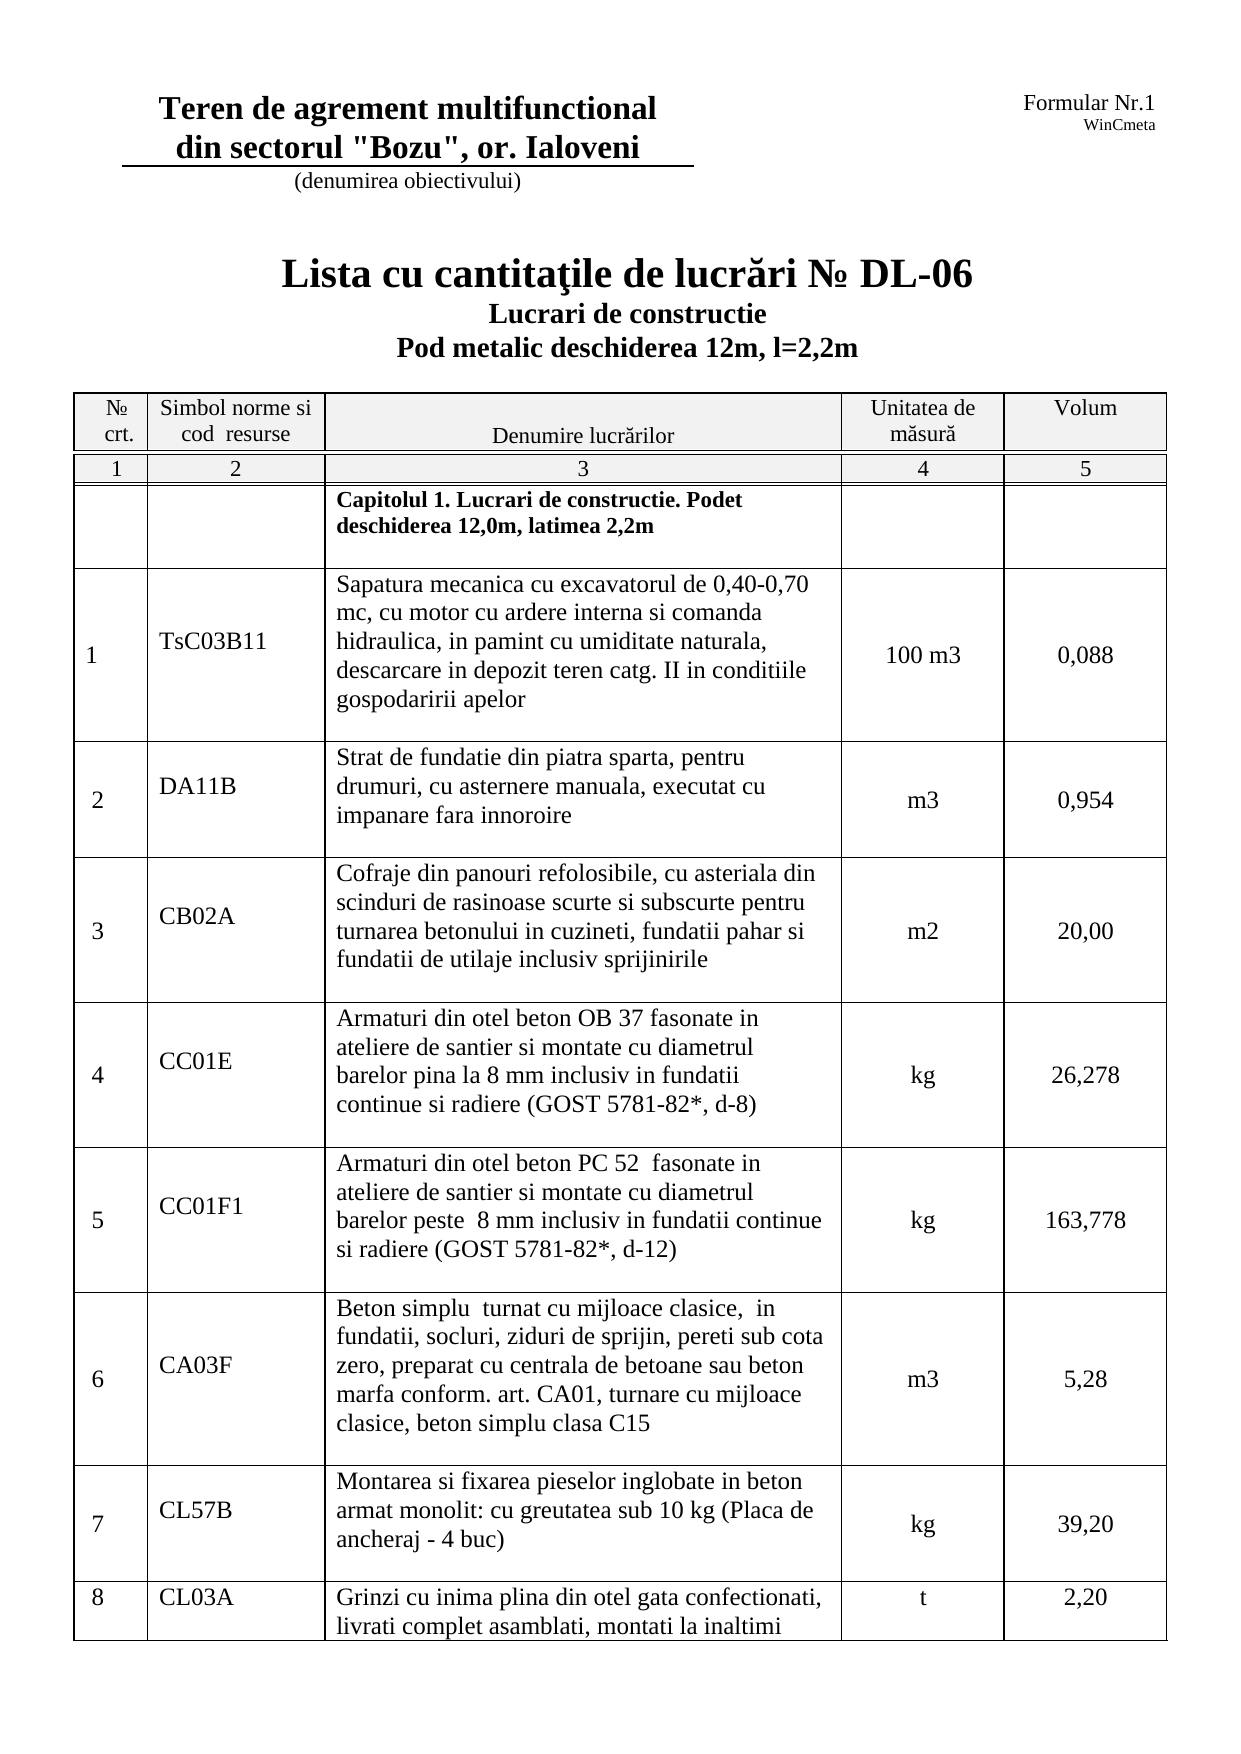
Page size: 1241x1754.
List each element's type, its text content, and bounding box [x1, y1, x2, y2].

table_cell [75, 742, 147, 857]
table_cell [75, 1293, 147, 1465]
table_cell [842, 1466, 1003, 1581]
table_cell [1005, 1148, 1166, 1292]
text Pod metalic deschiderea 12m, l=2,2m [133, 330, 1122, 363]
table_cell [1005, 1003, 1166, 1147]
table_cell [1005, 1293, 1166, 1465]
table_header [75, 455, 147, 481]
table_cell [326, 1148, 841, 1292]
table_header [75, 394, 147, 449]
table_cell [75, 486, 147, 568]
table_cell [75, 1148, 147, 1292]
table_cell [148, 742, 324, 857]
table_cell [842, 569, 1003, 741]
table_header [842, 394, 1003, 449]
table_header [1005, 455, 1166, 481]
text Lucrari de constructie [133, 296, 1122, 330]
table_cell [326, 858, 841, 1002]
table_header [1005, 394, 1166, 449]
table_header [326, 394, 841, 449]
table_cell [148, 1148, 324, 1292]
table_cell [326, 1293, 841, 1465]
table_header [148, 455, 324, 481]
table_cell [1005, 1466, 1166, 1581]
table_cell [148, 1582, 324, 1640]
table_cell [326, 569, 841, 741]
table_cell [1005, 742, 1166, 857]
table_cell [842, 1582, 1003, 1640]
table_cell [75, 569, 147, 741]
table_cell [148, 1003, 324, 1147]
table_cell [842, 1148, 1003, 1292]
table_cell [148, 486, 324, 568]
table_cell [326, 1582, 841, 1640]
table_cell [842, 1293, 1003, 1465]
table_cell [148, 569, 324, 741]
text Lista cu cantitaţile de lucrări № DL-06 [133, 248, 1122, 296]
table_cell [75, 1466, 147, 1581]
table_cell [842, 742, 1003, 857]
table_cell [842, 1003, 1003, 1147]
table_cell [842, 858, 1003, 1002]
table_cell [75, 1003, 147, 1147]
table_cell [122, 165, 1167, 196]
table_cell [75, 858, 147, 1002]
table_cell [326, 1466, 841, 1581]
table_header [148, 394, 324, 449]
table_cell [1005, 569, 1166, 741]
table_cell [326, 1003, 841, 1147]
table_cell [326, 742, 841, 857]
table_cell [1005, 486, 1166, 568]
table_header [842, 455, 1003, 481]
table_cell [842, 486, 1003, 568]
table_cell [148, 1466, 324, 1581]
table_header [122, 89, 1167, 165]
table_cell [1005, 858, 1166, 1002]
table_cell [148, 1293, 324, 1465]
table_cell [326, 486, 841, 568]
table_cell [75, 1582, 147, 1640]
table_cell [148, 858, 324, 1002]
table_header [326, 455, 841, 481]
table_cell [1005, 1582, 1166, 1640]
